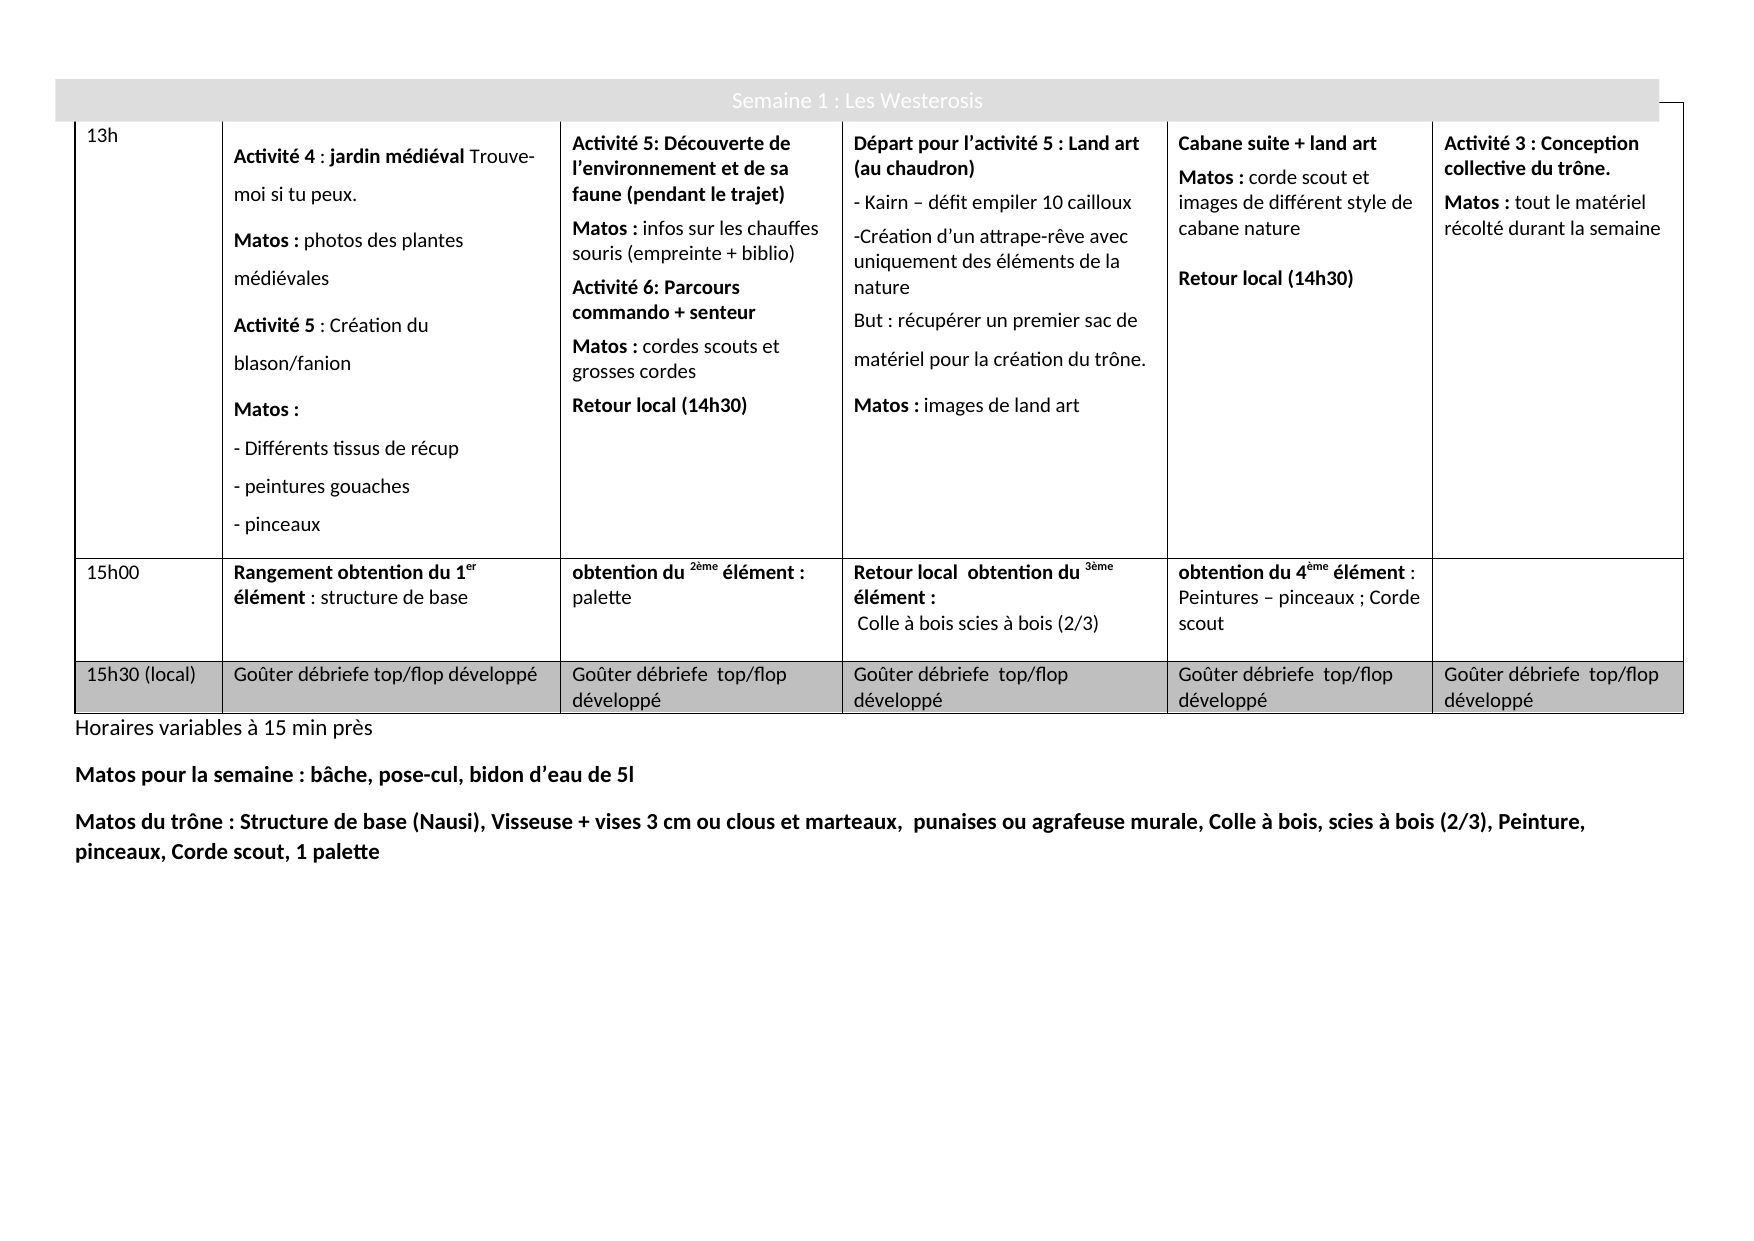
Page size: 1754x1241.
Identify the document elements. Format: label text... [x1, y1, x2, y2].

table_cell Départ pour l’activité 5 : Land art (au chaudron) - Kairn – défit empiler 10 cailloux -Création d’un attrape-rêve avec uniquement des éléments de la nature But : récupérer un premier sac de matériel pour la création du trône. Matos : images de land art [843, 122, 1167, 558]
table_cell 15h30 (local) [76, 662, 222, 712]
table_cell Goûter débriefe top/flop développé [1433, 662, 1683, 712]
table_cell 15h00 [76, 559, 222, 661]
text Horaires variables à 15 min près [75, 714, 1679, 741]
table_cell [1433, 559, 1683, 661]
table_cell Activité 4 : jardin médiéval Trouve-moi si tu peux. Matos : photos des plantes médiévales Activité 5 : Création du blason/fanion Matos : - Différents tissus de récup - peintures gouaches - pinceaux [223, 122, 560, 558]
table_cell obtention du 2ème élément : palette [561, 559, 842, 661]
table_cell Cabane suite + land art Matos : corde scout et images de différent style de cabane nature Retour local (14h30) [1168, 122, 1432, 558]
text Matos du trône : Structure de base (Nausi), Visseuse + vises 3 cm ou clous et marteaux, punaises ou agrafeuse murale, Colle à bois, scies à bois (2/3), Peinture, pinceaux, Corde scout, 1 palette [75, 807, 1679, 865]
table_cell Goûter débriefe top/flop développé [843, 662, 1167, 712]
table_cell obtention du 4ème élément : Peintures – pinceaux ; Corde scout [1168, 559, 1432, 661]
table_cell Retour local obtention du 3ème élément : Colle à bois scies à bois (2/3) [843, 559, 1167, 661]
text Matos pour la semaine : bâche, pose-cul, bidon d’eau de 5l [75, 760, 1679, 788]
table_cell 13h [76, 122, 222, 558]
table_cell Activité 3 : Conception collective du trône. Matos : tout le matériel récolté durant la semaine [1433, 103, 1683, 558]
table_cell Goûter débriefe top/flop développé [561, 662, 842, 712]
table_cell Goûter débriefe top/flop développé [1168, 662, 1432, 712]
table_cell Goûter débriefe top/flop développé [223, 662, 560, 712]
table_cell Activité 5: Découverte de l’environnement et de sa faune (pendant le trajet) Matos : infos sur les chauffes souris (empreinte + biblio) Activité 6: Parcours commando + senteur Matos : cordes scouts et grosses cordes Retour local (14h30) [561, 122, 842, 558]
table_cell Rangement obtention du 1er élément : structure de base [223, 559, 560, 661]
